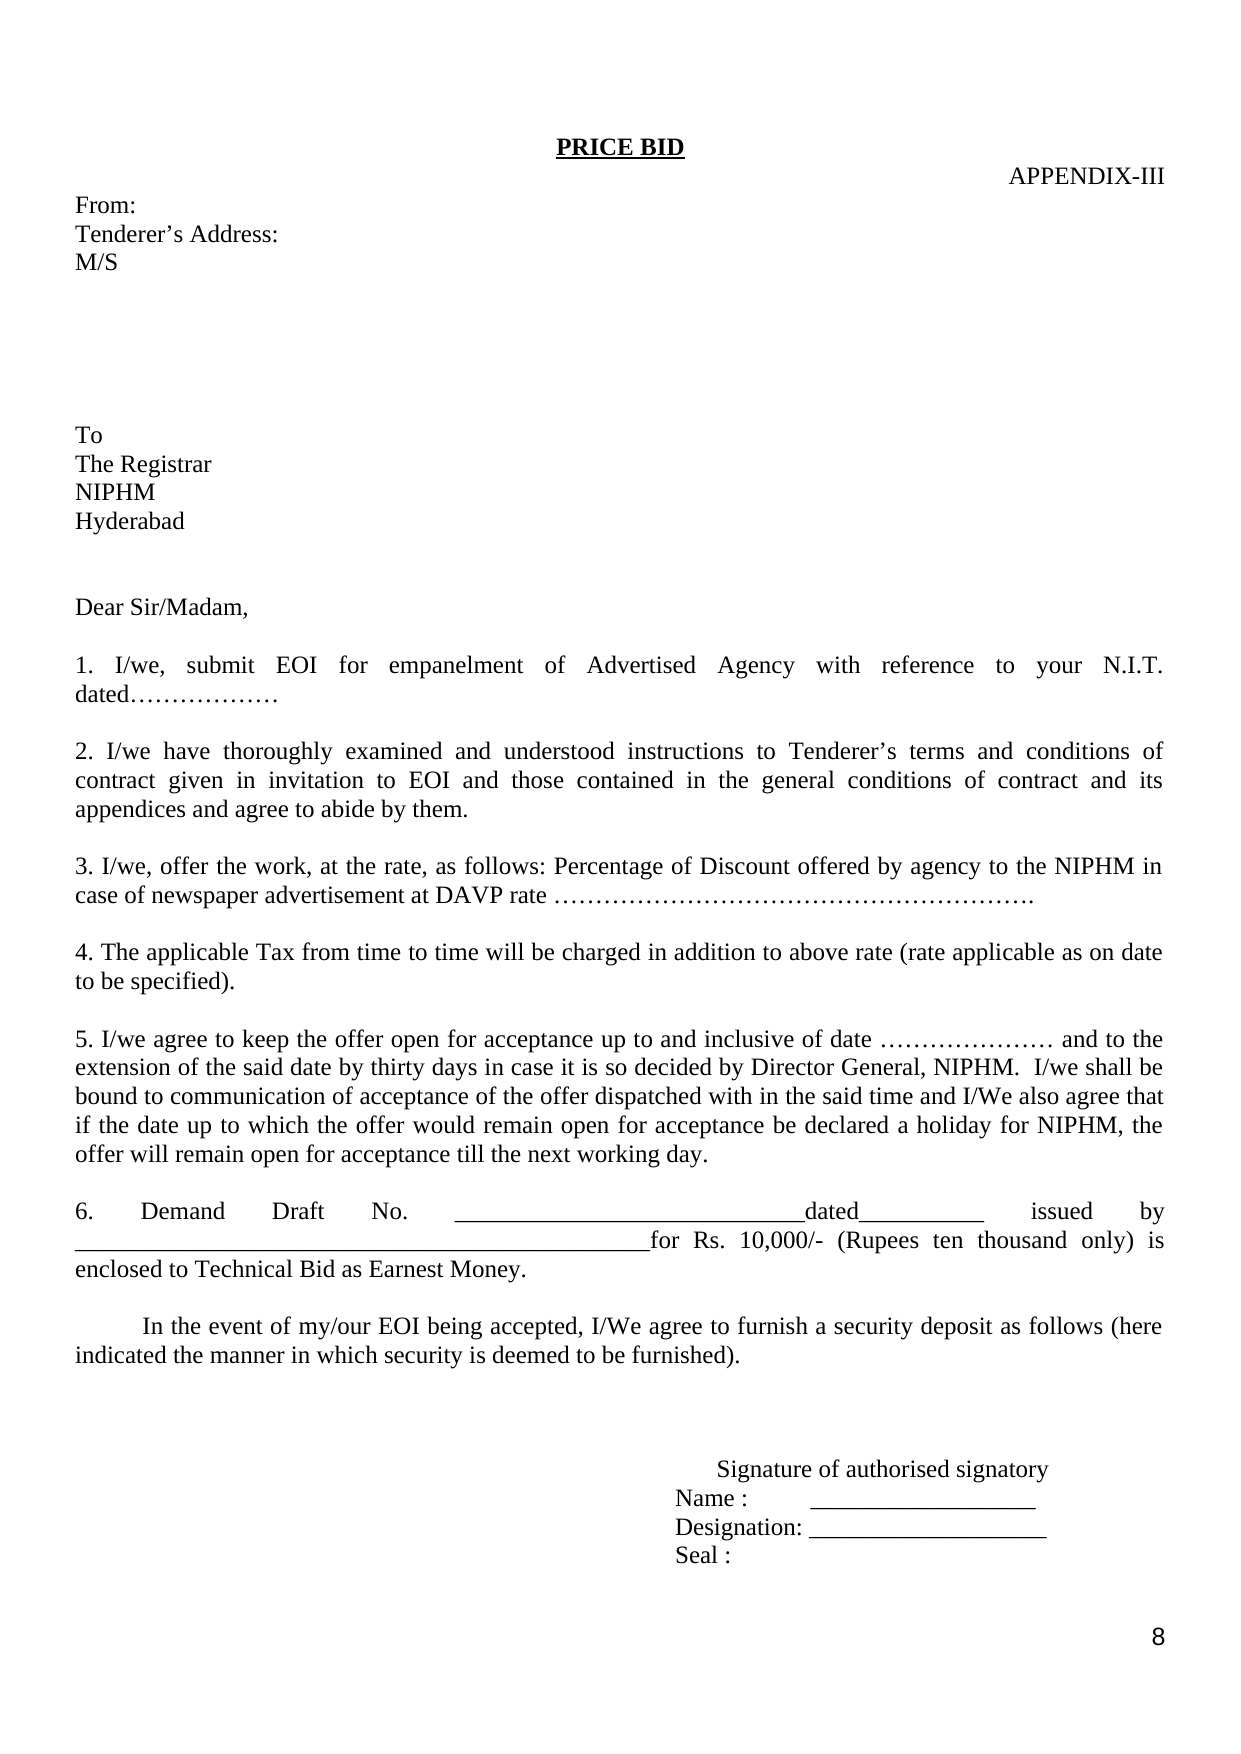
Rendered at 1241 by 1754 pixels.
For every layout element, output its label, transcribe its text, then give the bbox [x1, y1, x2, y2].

text Tenderer’s Address: [75, 219, 1165, 247]
text APPENDIX-III [75, 161, 1165, 190]
text 6. Demand Draft No. ____________________________dated__________ issued by ______________________________________________for Rs. 10,000/- (Rupees ten thousand only) is enclosed to Technical Bid as Earnest Money. [75, 1196, 1165, 1282]
text 3. I/we, offer the work, at the rate, as follows: Percentage of Discount offered by agency to the NIPHM in case of newspaper advertisement at DAVP rate …………………………………………………. [75, 851, 1165, 909]
text In the event of my/our EOI being accepted, I/We agree to furnish a security deposit as follows (here indicated the manner in which security is deemed to be furnished). [75, 1311, 1165, 1369]
text From: [75, 190, 1165, 219]
text 5. I/we agree to keep the offer open for acceptance up to and inclusive of date ………………… and to the extension of the said date by thirty days in case it is so decided by Director General, NIPHM. I/we shall be bound to communication of acceptance of the offer dispatched with in the said time and I/We also agree that if the date up to which the offer would remain open for acceptance be declared a holiday for NIPHM, the offer will remain open for acceptance till the next working day. [75, 1024, 1165, 1167]
text Dear Sir/Madam, [75, 592, 1165, 621]
text PRICE BID [75, 132, 1165, 161]
text To [75, 420, 1165, 449]
subtitle Seal : [525, 1541, 1165, 1569]
subtitle Signature of authorised signatory [600, 1454, 1165, 1483]
subtitle Designation: ___________________ [600, 1512, 1165, 1541]
text The Registrar [75, 449, 1165, 477]
text 2. I/we have thoroughly examined and understood instructions to Tenderer’s terms and conditions of contract given in invitation to EOI and those contained in the general conditions of contract and its appendices and agree to abide by them. [75, 736, 1165, 822]
text Hyderabad [75, 506, 1165, 535]
text 1. I/we, submit EOI for empanelment of Advertised Agency with reference to your N.I.T. dated……………… [75, 650, 1165, 707]
text NIPHM [75, 477, 1165, 506]
text M/S [75, 247, 1165, 276]
subtitle Name : __________________ [600, 1483, 1165, 1512]
text 4. The applicable Tax from time to time will be charged in addition to above rate (rate applicable as on date to be specified). [75, 937, 1165, 995]
